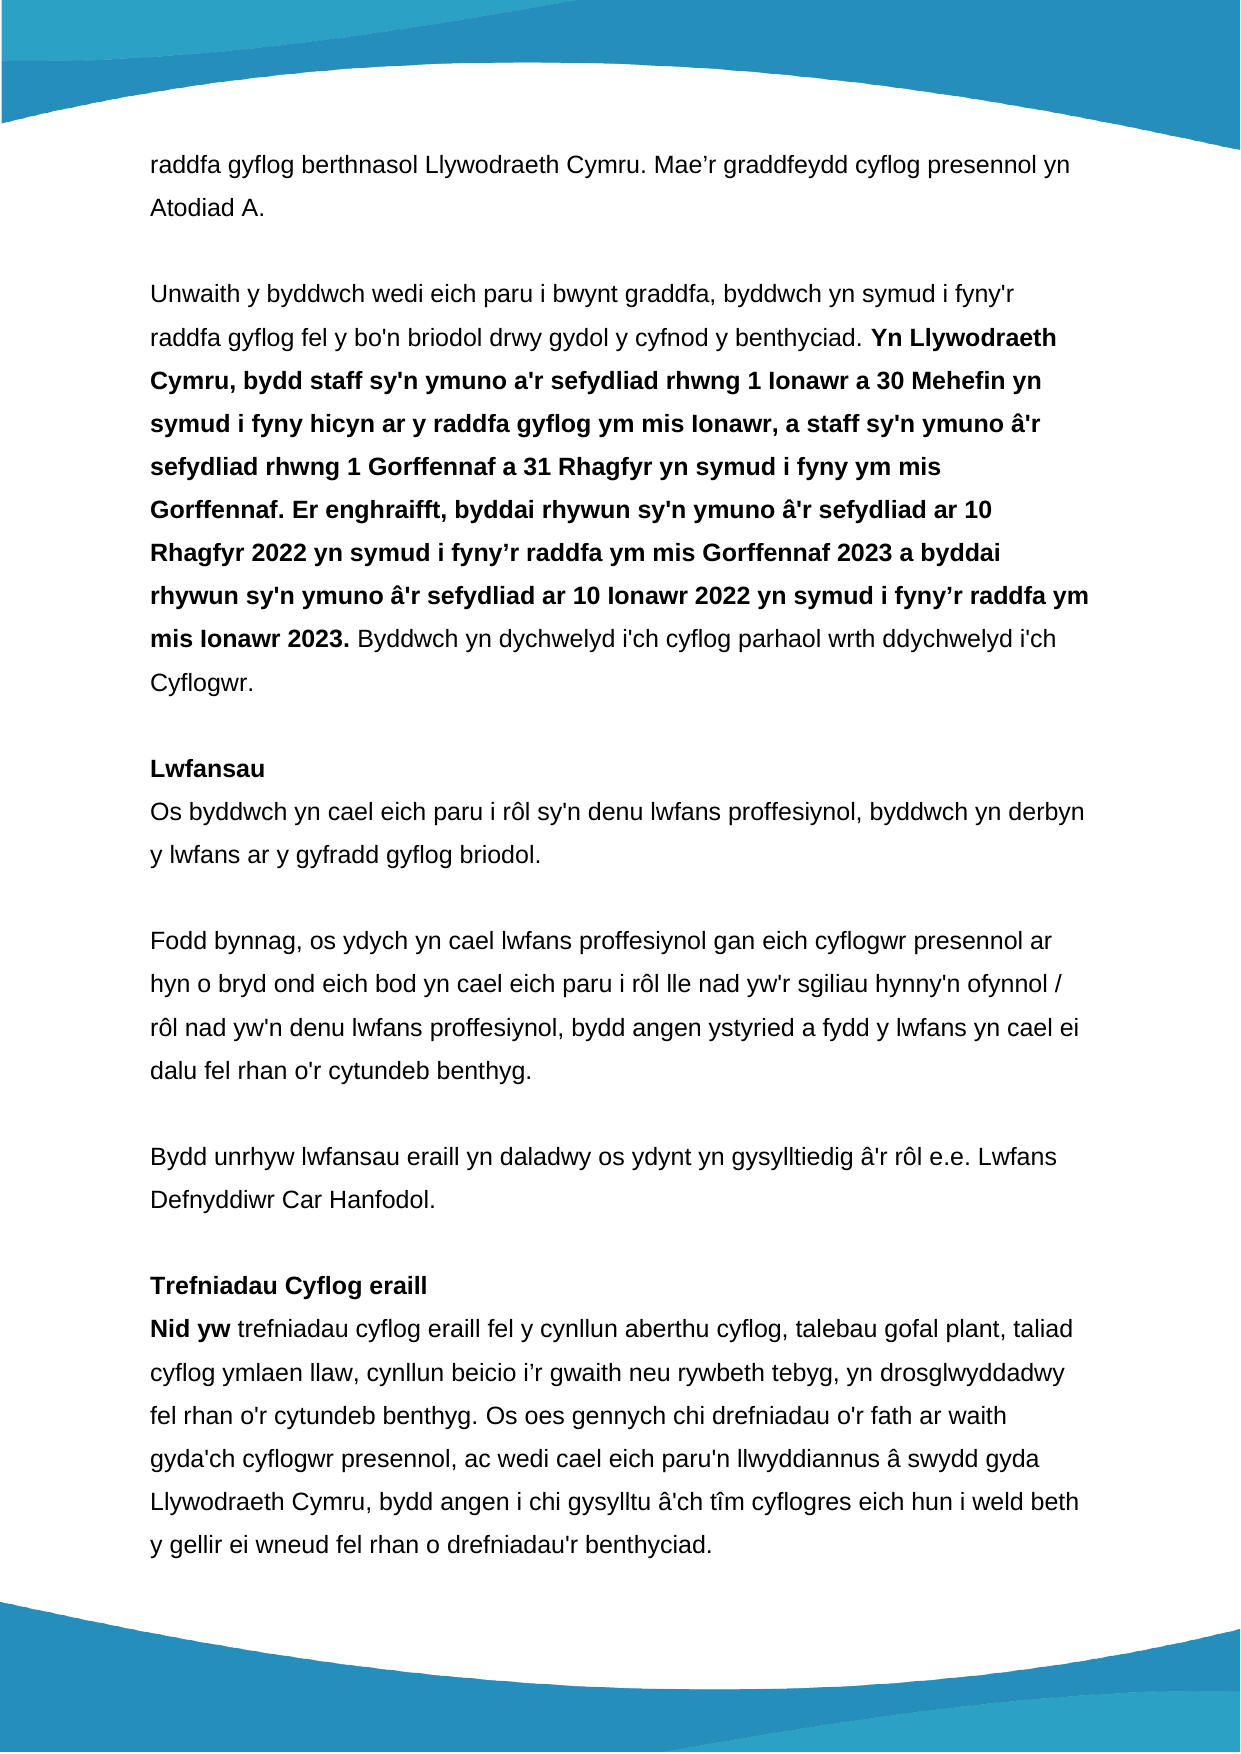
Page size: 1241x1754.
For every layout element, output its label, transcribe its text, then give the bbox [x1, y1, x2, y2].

picture [0, 1602, 1241, 1752]
text Trefniadau Cyflog eraill [150, 1271, 1090, 1300]
text Fodd bynnag, os ydych yn cael lwfans proffesiynol gan eich cyflogwr presennol ar hyn o bryd ond eich bod yn cael eich paru i rôl lle nad yw'r sgiliau hynny'n ofynnol / rôl nad yw'n denu lwfans proffesiynol, bydd angen ystyried a fydd y lwfans yn cael ei dalu fel rhan o'r cytundeb benthyg. [150, 926, 1090, 1084]
picture [1, 0, 1241, 150]
text Nid yw trefniadau cyflog eraill fel y cynllun aberthu cyflog, talebau gofal plant, taliad cyflog ymlaen llaw, cynllun beicio i’r gwaith neu rywbeth tebyg, yn drosglwyddadwy fel rhan o'r cytundeb benthyg. Os oes gennych chi drefniadau o'r fath ar waith gyda'ch cyflogwr presennol, ac wedi cael eich paru'n llwyddiannus â swydd gyda Llywodraeth Cymru, bydd angen i chi gysylltu â'ch tîm cyflogres eich hun i weld beth y gellir ei wneud fel rhan o drefniadau'r benthyciad. [150, 1314, 1090, 1559]
text Os byddwch yn cael eich paru i rôl sy'n denu lwfans proffesiynol, byddwch yn derbyn y lwfans ar y gyfradd gyflog briodol. [150, 797, 1090, 869]
text Unwaith y byddwch wedi eich paru i bwynt graddfa, byddwch yn symud i fyny'r raddfa gyflog fel y bo'n briodol drwy gydol y cyfnod y benthyciad. Yn Llywodraeth Cymru, bydd staff sy'n ymuno a'r sefydliad rhwng 1 Ionawr a 30 Mehefin yn symud i fyny hicyn ar y raddfa gyflog ym mis Ionawr, a staff sy'n ymuno â'r sefydliad rhwng 1 Gorffennaf a 31 Rhagfyr yn symud i fyny ym mis Gorffennaf. Er enghraifft, byddai rhywun sy'n ymuno â'r sefydliad ar 10 Rhagfyr 2022 yn symud i fyny’r raddfa ym mis Gorffennaf 2023 a byddai rhywun sy'n ymuno â'r sefydliad ar 10 Ionawr 2022 yn symud i fyny’r raddfa ym mis Ionawr 2023. Byddwch yn dychwelyd i'ch cyflog parhaol wrth ddychwelyd i'ch Cyflogwr. [150, 279, 1090, 696]
text Lwfansau [150, 754, 1090, 782]
text Bydd unrhyw lwfansau eraill yn daladwy os ydynt yn gysylltiedig â'r rôl e.e. Lwfans Defnyddiwr Car Hanfodol. [150, 1099, 1090, 1214]
